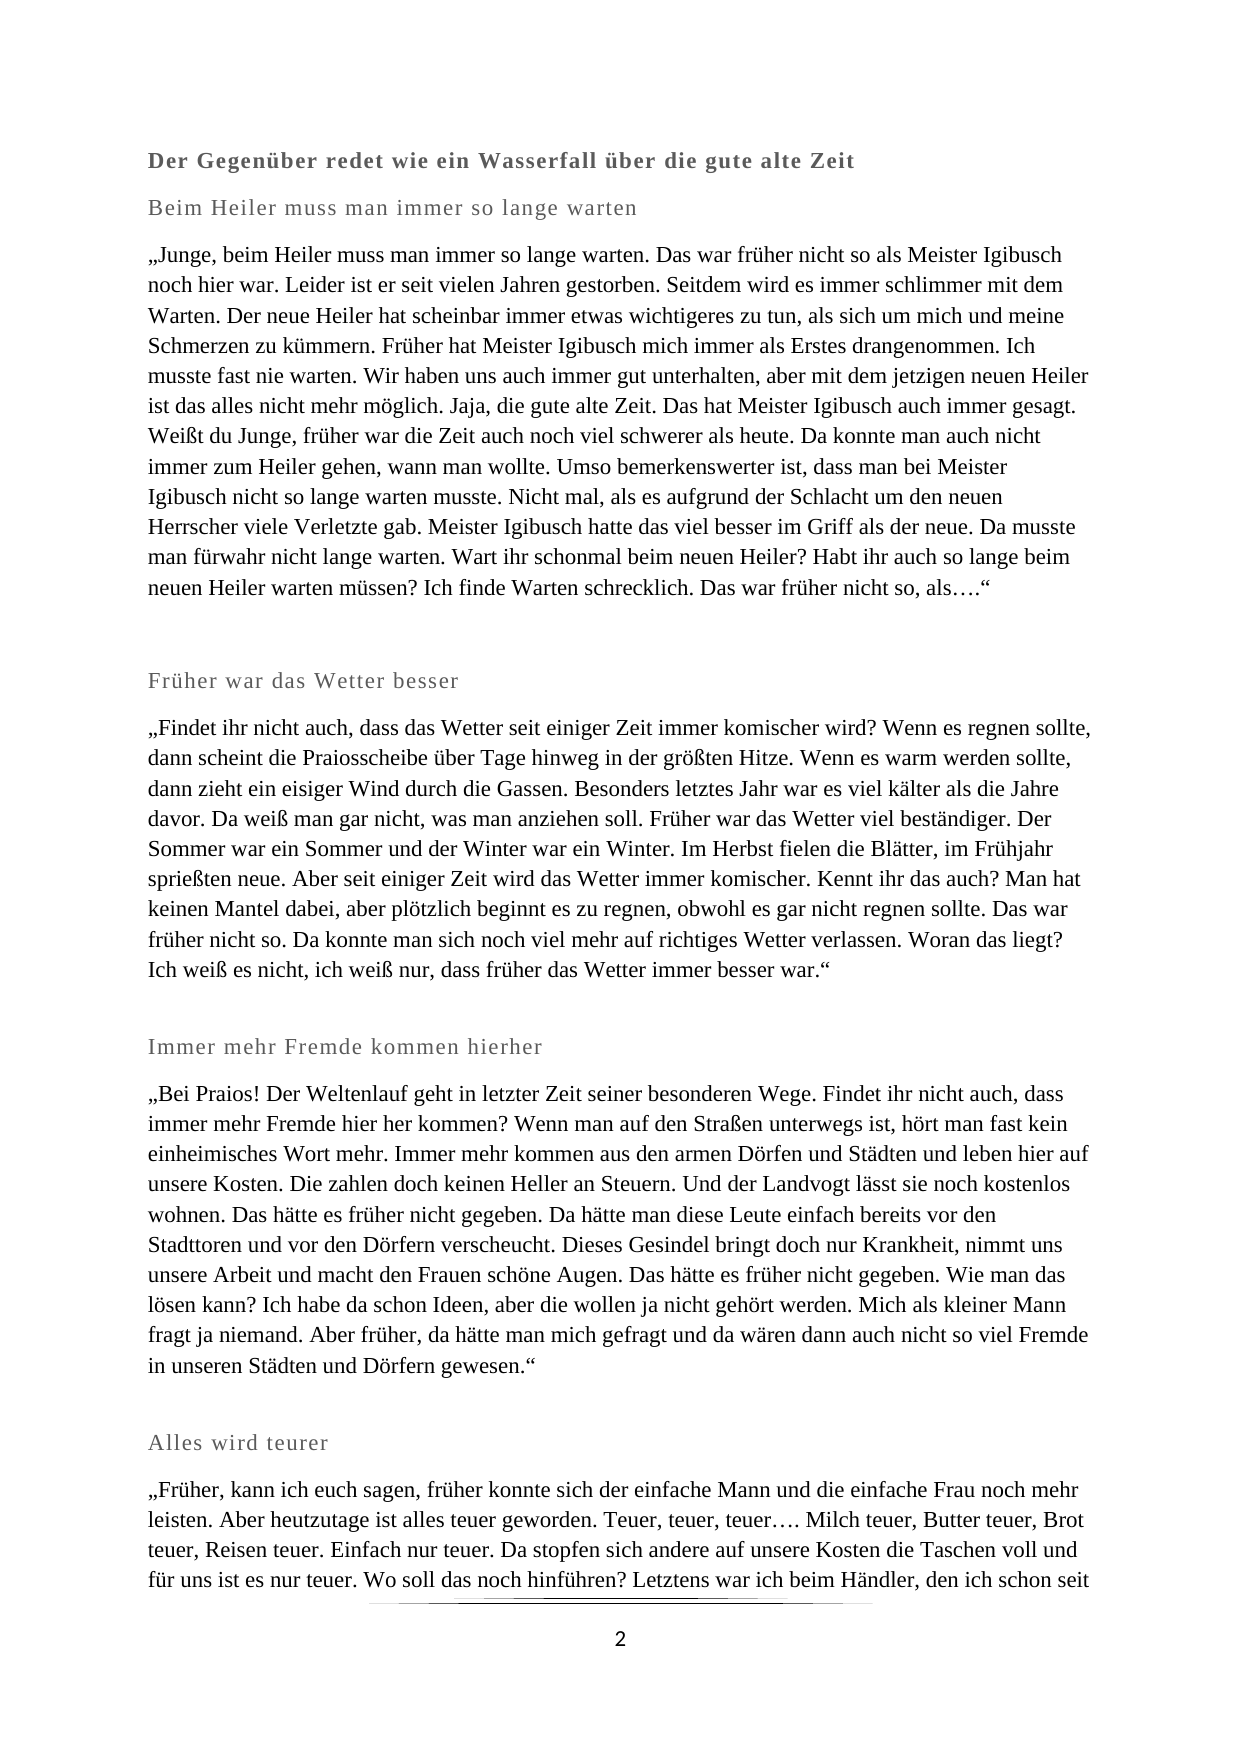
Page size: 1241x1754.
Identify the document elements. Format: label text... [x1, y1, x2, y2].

subtitle Alles wird teurer [148, 1429, 1093, 1455]
list „Bei Praios! Der Weltenlauf geht in letzter Zeit seiner besonderen Wege. Findet ihr nicht auch, dass immer mehr Fremde hier her kommen? Wenn man auf den Straßen unterwegs ist, hört man fast kein einheimisches Wort mehr. Immer mehr kommen aus den armen Dörfen und Städten und leben hier auf unsere Kosten. Die zahlen doch keinen Heller an Steuern. Und der Landvogt lässt sie noch kostenlos wohnen. Das hätte es früher nicht gegeben. Da hätte man diese Leute einfach bereits vor den Stadttoren und vor den Dörfern verscheucht. Dieses Gesindel bringt doch nur Krankheit, nimmt uns unsere Arbeit und macht den Frauen schöne Augen. Das hätte es früher nicht gegeben. Wie man das lösen kann? Ich habe da schon Ideen, aber die wollen ja nicht gehört werden. Mich als kleiner Mann fragt ja niemand. Aber früher, da hätte man mich gefragt und da wären dann auch nicht so viel Fremde in unseren Städten und Dörfern gewesen.“ [148, 1080, 1093, 1378]
subtitle Immer mehr Fremde kommen hierher [148, 1033, 1093, 1059]
subtitle Der Gegenüber redet wie ein Wasserfall über die gute alte Zeit [148, 148, 1093, 174]
subtitle Früher war das Wetter besser [148, 667, 1093, 694]
text „Junge, beim Heiler muss man immer so lange warten. Das war früher nicht so als Meister Igibusch noch hier war. Leider ist er seit vielen Jahren gestorben. Seitdem wird es immer schlimmer mit dem Warten. Der neue Heiler hat scheinbar immer etwas wichtigeres zu tun, als sich um mich und meine Schmerzen zu kümmern. Früher hat Meister Igibusch mich immer als Erstes drangenommen. Ich musste fast nie warten. Wir haben uns auch immer gut unterhalten, aber mit dem jetzigen neuen Heiler ist das alles nicht mehr möglich. Jaja, die gute alte Zeit. Das hat Meister Igibusch auch immer gesagt. Weißt du Junge, früher war die Zeit auch noch viel schwerer als heute. Da konnte man auch nicht immer zum Heiler gehen, wann man wollte. Umso bemerkenswerter ist, dass man bei Meister Igibusch nicht so lange warten musste. Nicht mal, als es aufgrund der Schlacht um den neuen Herrscher viele Verletzte gab. Meister Igibusch hatte das viel besser im Griff als der neue. Da musste man fürwahr nicht lange warten. Wart ihr schonmal beim neuen Heiler? Habt ihr auch so lange beim neuen Heiler warten müssen? Ich finde Warten schrecklich. Das war früher nicht so, als….“ [148, 241, 1093, 600]
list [148, 1476, 1093, 1593]
list „Findet ihr nicht auch, dass das Wetter seit einiger Zeit immer komischer wird? Wenn es regnen sollte, dann scheint die Praiosscheibe über Tage hinweg in der größten Hitze. Wenn es warm werden sollte, dann zieht ein eisiger Wind durch die Gassen. Besonders letztes Jahr war es viel kälter als die Jahre davor. Da weiß man gar nicht, was man anziehen soll. Früher war das Wetter viel beständiger. Der Sommer war ein Sommer und der Winter war ein Winter. Im Herbst fielen die Blätter, im Frühjahr sprießten neue. Aber seit einiger Zeit wird das Wetter immer komischer. Kennt ihr das auch? Man hat keinen Mantel dabei, aber plötzlich beginnt es zu regnen, obwohl es gar nicht regnen sollte. Das war früher nicht so. Da konnte man sich noch viel mehr auf richtiges Wetter verlassen. Woran das liegt? Ich weiß es nicht, ich weiß nur, dass früher das Wetter immer besser war.“ [148, 714, 1093, 982]
subtitle Beim Heiler muss man immer so lange warten [148, 194, 1093, 221]
